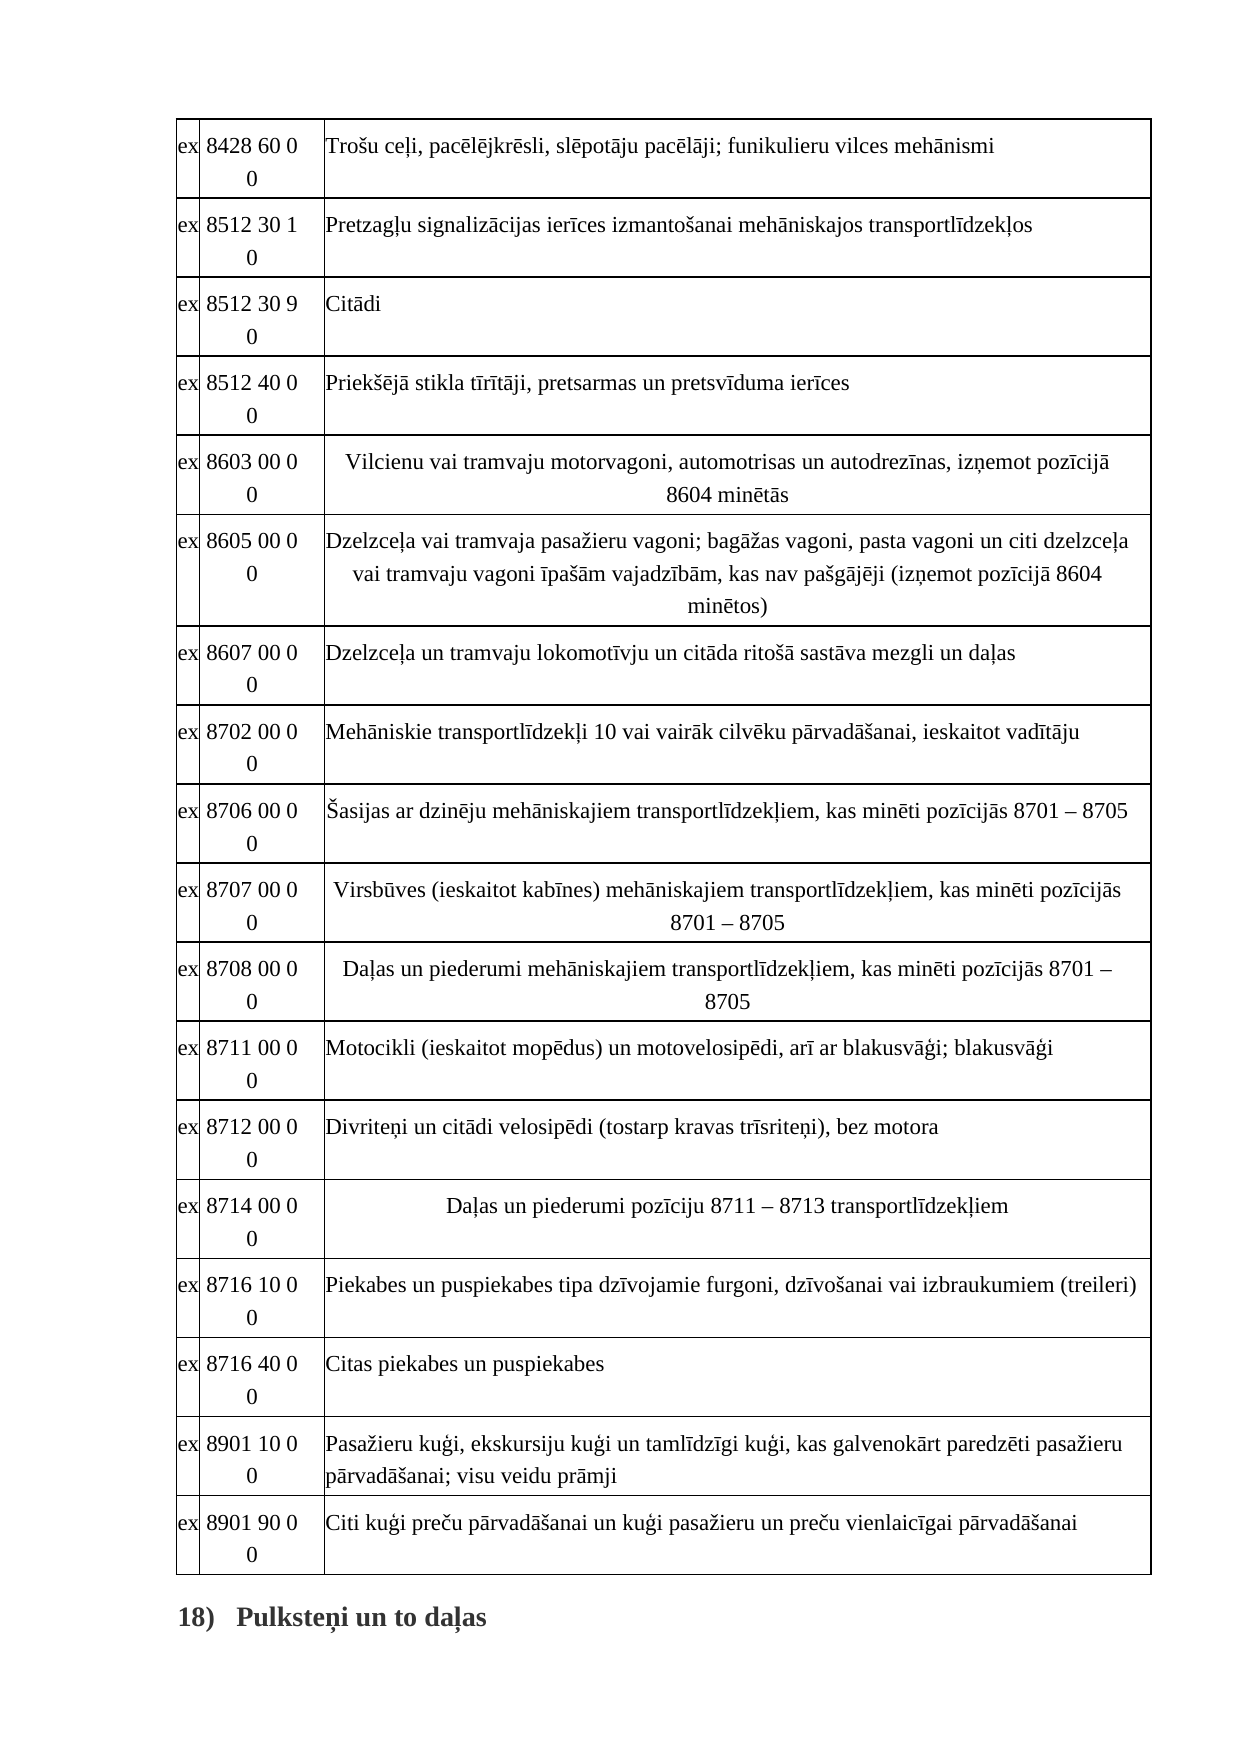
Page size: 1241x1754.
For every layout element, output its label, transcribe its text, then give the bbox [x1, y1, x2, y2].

table_cell 8901 90 00 [200, 1496, 324, 1574]
table_cell 8708 00 00 [200, 943, 324, 1020]
table_cell Priekšējā stikla tīrītāji, pretsarmas un pretsvīduma ierīces [325, 357, 1150, 434]
table_cell ex [177, 278, 199, 355]
table_cell 8711 00 00 [200, 1022, 324, 1099]
table_cell 8716 40 00 [200, 1338, 324, 1416]
table_cell 8607 00 00 [200, 627, 324, 704]
table_cell Daļas un piederumi mehāniskajiem transportlīdzekļiem, kas minēti pozīcijās 8701 –8705 [325, 943, 1150, 1020]
table_cell ex [177, 1180, 199, 1257]
table_cell Virsbūves (ieskaitot kabīnes) mehāniskajiem transportlīdzekļiem, kas minēti pozīcijās 8701 – 8705 [325, 864, 1150, 941]
table_cell ex [177, 627, 199, 704]
table_cell Daļas un piederumi pozīciju 8711 – 8713 transportlīdzekļiem [325, 1180, 1150, 1257]
table_cell Dzelzceļa un tramvaju lokomotīvju un citāda ritošā sastāva mezgli un daļas [325, 627, 1150, 704]
table_cell 8714 00 00 [200, 1180, 324, 1257]
table_cell Divriteņi un citādi velosipēdi (tostarp kravas trīsriteņi), bez motora [325, 1101, 1150, 1178]
table_cell Mehāniskie transportlīdzekļi 10 vai vairāk cilvēku pārvadāšanai, ieskaitot vadītāju [325, 706, 1150, 783]
table_cell 8716 10 00 [200, 1259, 324, 1337]
table_cell Šasijas ar dzinēju mehāniskajiem transportlīdzekļiem, kas minēti pozīcijās 8701 – 8705 [325, 785, 1150, 862]
table_cell ex [177, 1496, 199, 1574]
table_cell ex [177, 199, 199, 276]
table_cell ex [177, 357, 199, 434]
table_cell 8702 00 00 [200, 706, 324, 783]
table_cell 8712 00 00 [200, 1101, 324, 1178]
table_cell Pasažieru kuģi, ekskursiju kuģi un tamlīdzīgi kuģi, kas galvenokārt paredzēti pasažieru pārvadāšanai; visu veidu prāmji [325, 1417, 1150, 1495]
text 18) Pulksteņi un to daļas [177, 1600, 1152, 1633]
table_cell Citi kuģi preču pārvadāšanai un kuģi pasažieru un preču vienlaicīgai pārvadāšanai [325, 1496, 1150, 1574]
table_cell ex [177, 120, 199, 197]
table_cell 8603 00 00 [200, 436, 324, 513]
table_cell ex [177, 864, 199, 941]
table_cell 8707 00 00 [200, 864, 324, 941]
table_cell ex [177, 706, 199, 783]
table_cell Pretzagļu signalizācijas ierīces izmantošanai mehāniskajos transportlīdzekļos [325, 199, 1150, 276]
table_cell Vilcienu vai tramvaju motorvagoni, automotrisas un autodrezīnas, izņemot pozīcijā 8604 minētās [325, 436, 1150, 513]
table_cell Citādi [325, 278, 1150, 355]
table_cell 8428 60 00 [200, 120, 324, 197]
table_cell 8512 30 10 [200, 199, 324, 276]
table_cell Trošu ceļi, pacēlējkrēsli, slēpotāju pacēlāji; funikulieru vilces mehānismi [325, 120, 1150, 197]
table_cell ex [177, 515, 199, 625]
table_cell ex [177, 1101, 199, 1178]
table_cell 8901 10 00 [200, 1417, 324, 1495]
table_cell Motocikli (ieskaitot mopēdus) un motovelosipēdi, arī ar blakusvāģi; blakusvāģi [325, 1022, 1150, 1099]
table_cell Piekabes un puspiekabes tipa dzīvojamie furgoni, dzīvošanai vai izbraukumiem (treileri) [325, 1259, 1150, 1337]
table_cell ex [177, 1417, 199, 1495]
table_cell ex [177, 1022, 199, 1099]
table_cell 8605 00 00 [200, 515, 324, 625]
table_cell ex [177, 1259, 199, 1337]
table_cell Dzelzceļa vai tramvaja pasažieru vagoni; bagāžas vagoni, pasta vagoni un citi dzelzceļa vai tramvaju vagoni īpašām vajadzībām, kas nav pašgājēji (izņemot pozīcijā 8604 minētos) [325, 515, 1150, 625]
table_cell Citas piekabes un puspiekabes [325, 1338, 1150, 1416]
table_cell ex [177, 1338, 199, 1416]
table_cell ex [177, 436, 199, 513]
table_cell 8512 30 90 [200, 278, 324, 355]
table_cell 8706 00 00 [200, 785, 324, 862]
table_cell 8512 40 00 [200, 357, 324, 434]
table_cell ex [177, 785, 199, 862]
table_cell ex [177, 943, 199, 1020]
